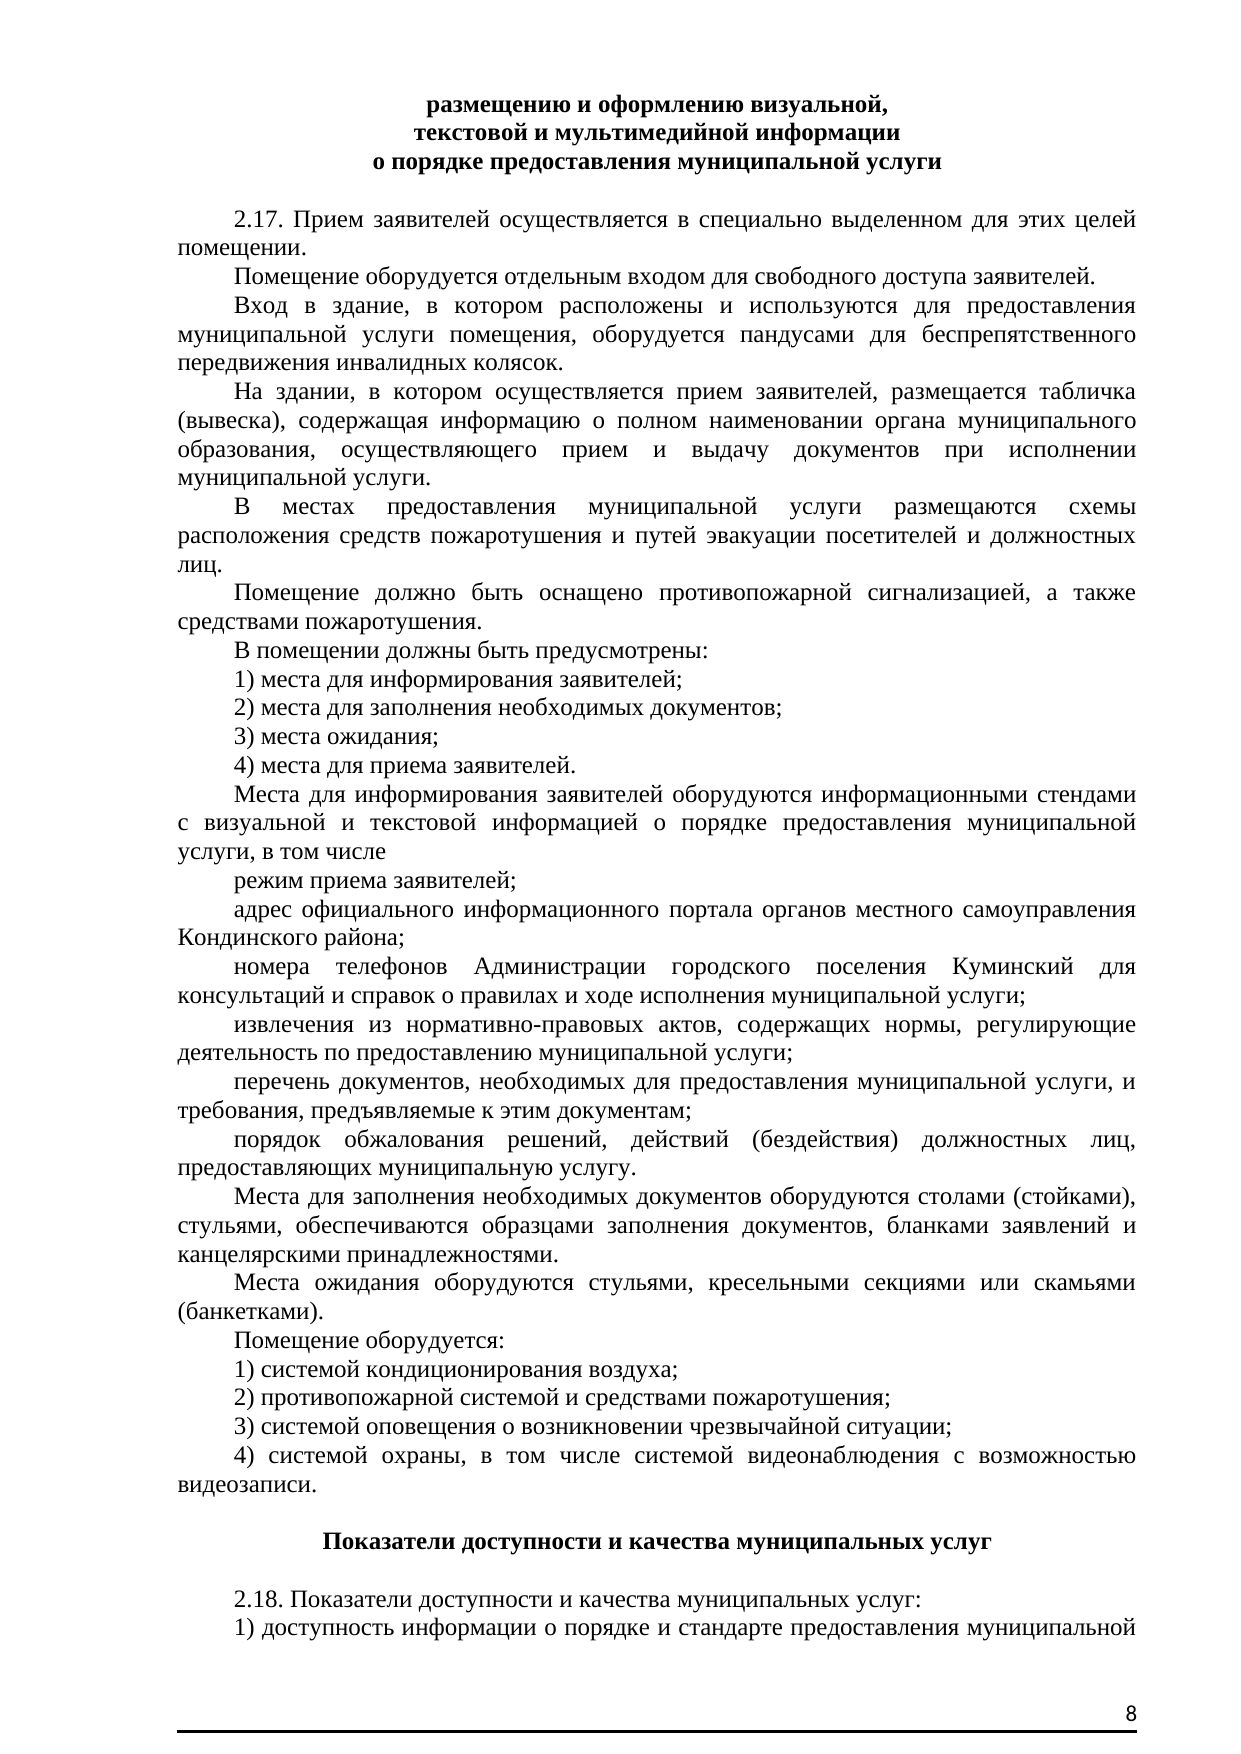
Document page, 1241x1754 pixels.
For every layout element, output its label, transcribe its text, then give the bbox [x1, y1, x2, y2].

text В местах предоставления муниципальной услуги размещаются схемы расположения средств пожаротушения и путей эвакуации посетителей и должностных лиц. [177, 491, 1137, 577]
text Места для информирования заявителей оборудуются информационными стендами с визуальной и текстовой информацией о порядке предоставления муниципальной услуги, в том числе [177, 779, 1137, 865]
text Помещение оборудуется: [177, 1325, 1137, 1354]
text Места для заполнения необходимых документов оборудуются столами (стойками), стульями, обеспечиваются образцами заполнения документов, бланками заявлений и канцелярскими принадлежностями. [177, 1181, 1137, 1267]
text Помещение оборудуется отдельным входом для свободного доступа заявителей. [177, 261, 1137, 290]
text о порядке предоставления муниципальной услуги [177, 146, 1137, 175]
text номера телефонов Администрации городского поселения Куминский для консультаций и справок о правилах и ходе исполнения муниципальной услуги; [177, 951, 1137, 1009]
text 4) системой охраны, в том числе системой видеонаблюдения с возможностью видеозаписи. [177, 1440, 1137, 1497]
text На здании, в котором осуществляется прием заявителей, размещается табличка (вывеска), содержащая информацию о полном наименовании органа муниципального образования, осуществляющего прием и выдачу документов при исполнении муниципальной услуги. [177, 376, 1137, 491]
text 4) места для приема заявителей. [177, 750, 1137, 779]
text Показатели доступности и качества муниципальных услуг [177, 1526, 1137, 1555]
text 3) места ожидания; [177, 721, 1137, 750]
text Места ожидания оборудуются стульями, кресельными секциями или скамьями (банкетками). [177, 1267, 1137, 1325]
text 2.17. Прием заявителей осуществляется в специально выделенном для этих целей помещении. [177, 204, 1137, 261]
text 2.18. Показатели доступности и качества муниципальных услуг: [177, 1584, 1137, 1612]
text адрес официального информационного портала органов местного самоуправления Кондинского района; [177, 894, 1137, 951]
text извлечения из нормативно-правовых актов, содержащих нормы, регулирующие деятельность по предоставлению муниципальной услуги; [177, 1009, 1137, 1066]
text В помещении должны быть предусмотрены: [177, 635, 1137, 664]
text режим приема заявителей; [177, 865, 1137, 894]
text текстовой и мультимедийной информации [177, 117, 1137, 146]
text 2) противопожарной системой и средствами пожаротушения; [177, 1382, 1137, 1411]
text 3) системой оповещения о возникновении чрезвычайной ситуации; [177, 1411, 1137, 1440]
text 1) места для информирования заявителей; [177, 664, 1137, 692]
text 1) системой кондиционирования воздуха; [177, 1354, 1137, 1382]
text Вход в здание, в котором расположены и используются для предоставления муниципальной услуги помещения, оборудуется пандусами для беспрепятственного передвижения инвалидных колясок. [177, 290, 1137, 376]
text размещению и оформлению визуальной, [177, 89, 1137, 117]
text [177, 1612, 1137, 1641]
text Помещение должно быть оснащено противопожарной сигнализацией, а также средствами пожаротушения. [177, 577, 1137, 635]
text 2) места для заполнения необходимых документов; [177, 692, 1137, 721]
text порядок обжалования решений, действий (бездействия) должностных лиц, предоставляющих муниципальную услугу. [177, 1124, 1137, 1181]
text перечень документов, необходимых для предоставления муниципальной услуги, и требования, предъявляемые к этим документам; [177, 1066, 1137, 1124]
